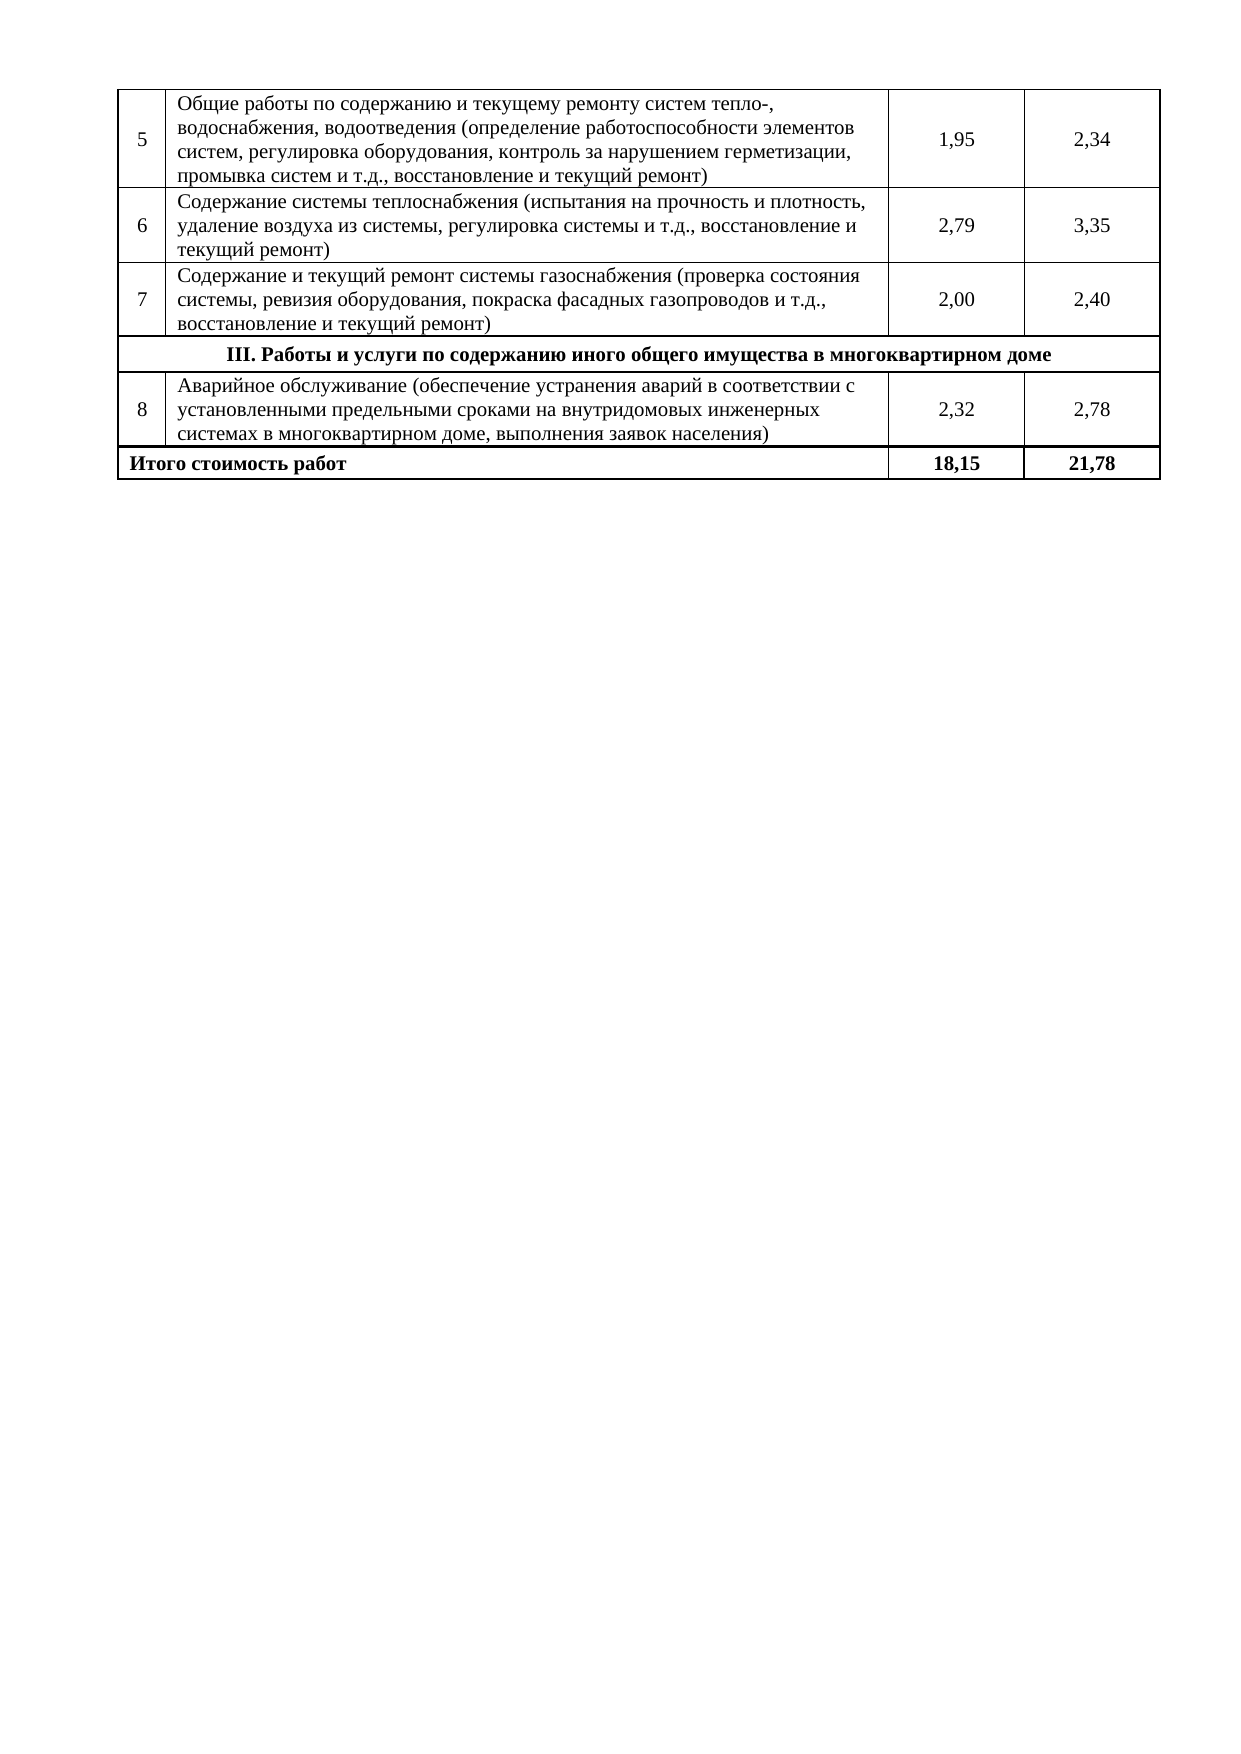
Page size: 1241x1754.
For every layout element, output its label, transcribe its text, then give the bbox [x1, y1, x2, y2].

table_cell Содержание системы теплоснабжения (испытания на прочность и плотность, удаление воздуха из системы, регулировка системы и т.д., восстановление и текущий ремонт) [166, 188, 888, 262]
table_cell Содержание и текущий ремонт системы газоснабжения (проверка состояния системы, ревизия оборудования, покраска фасадных газопроводов и т.д., восстановление и текущий ремонт) [166, 263, 888, 335]
table_cell 2,78 [1025, 373, 1159, 445]
table_cell 2,34 [1025, 90, 1159, 187]
table_cell III. Работы и услуги по содержанию иного общего имущества в многоквартирном доме [119, 337, 1159, 371]
table_cell 1,95 [889, 90, 1024, 187]
table_cell 2,79 [889, 188, 1024, 262]
table_cell Итого стоимость работ [119, 448, 888, 478]
table_cell 8 [119, 373, 165, 445]
table_cell 5 [119, 90, 165, 187]
table_cell 3,35 [1025, 188, 1159, 262]
table_cell 2,32 [889, 373, 1024, 445]
table_cell 2,00 [889, 263, 1024, 335]
table_cell 18,15 [889, 448, 1023, 478]
table_cell 7 [119, 263, 165, 335]
table_cell 6 [119, 188, 165, 262]
table_cell 2,40 [1025, 263, 1159, 335]
table_cell Аварийное обслуживание (обеспечение устранения аварий в соответствии с установленными предельными сроками на внутридомовых инженерных системах в многоквартирном доме, выполнения заявок населения) [166, 373, 888, 445]
table_cell 21,78 [1025, 448, 1159, 478]
table_cell Общие работы по содержанию и текущему ремонту систем тепло-, водоснабжения, водоотведения (определение работоспособности элементов систем, регулировка оборудования, контроль за нарушением герметизации, промывка систем и т.д., восстановление и текущий ремонт) [166, 90, 888, 187]
